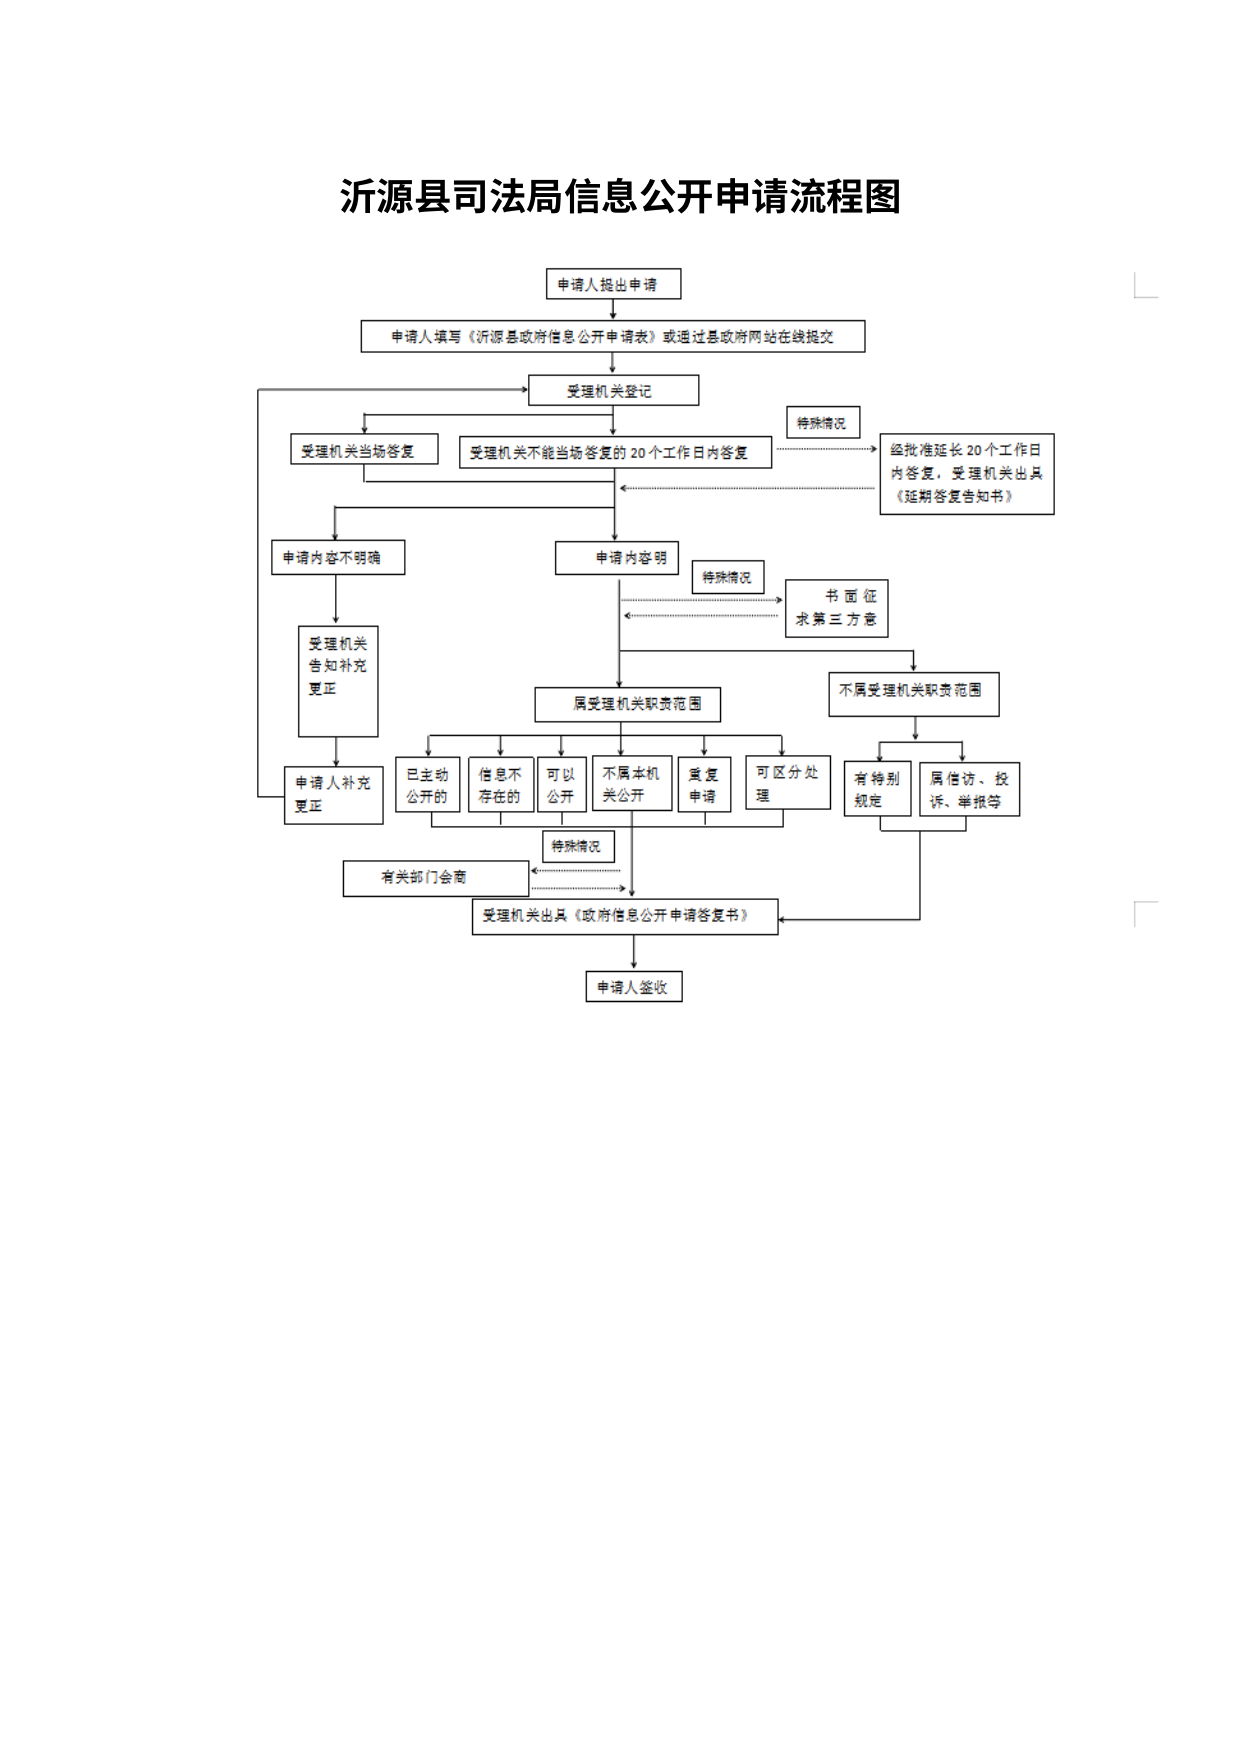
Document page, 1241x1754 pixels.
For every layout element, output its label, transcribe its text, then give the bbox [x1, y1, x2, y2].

text 沂源县司法局信息公开申请流程图 [187, 162, 1053, 227]
picture [187, 227, 1170, 1016]
